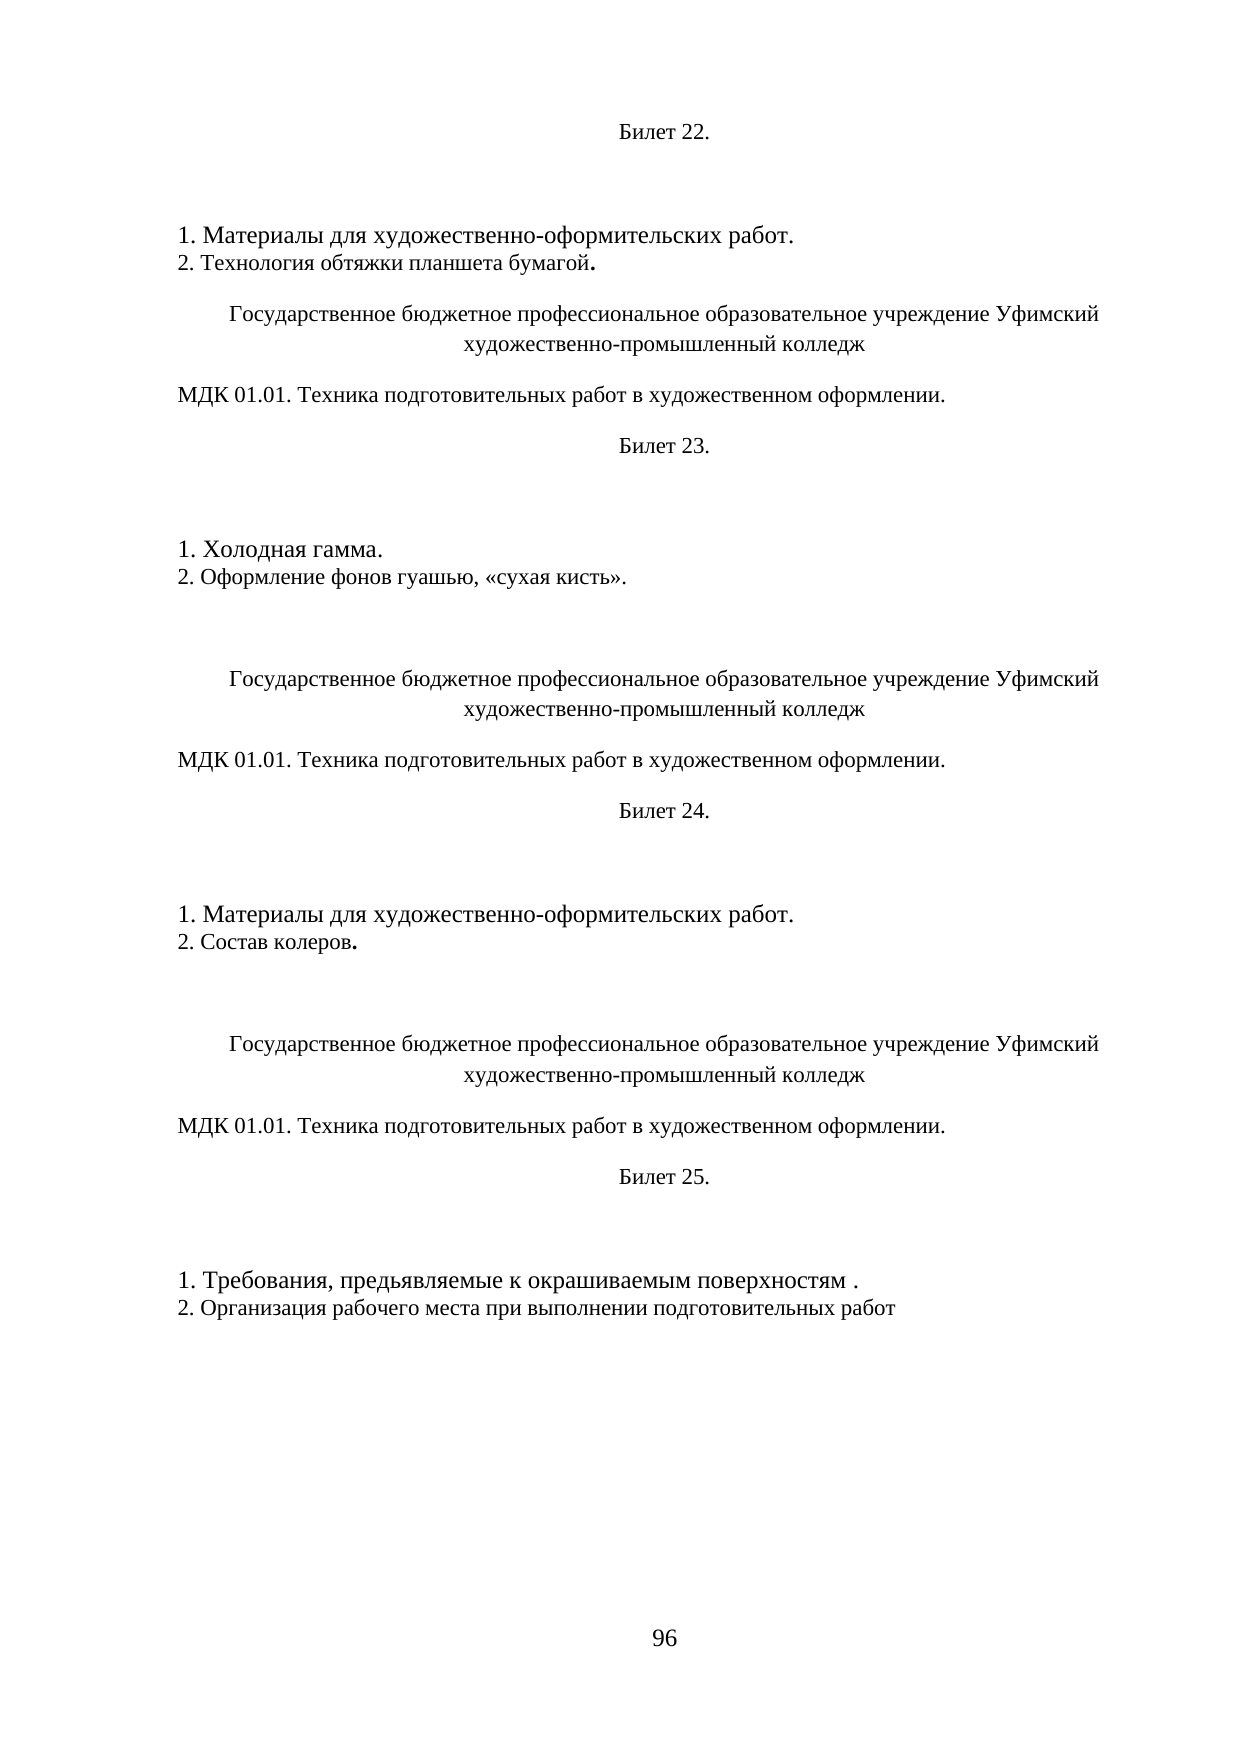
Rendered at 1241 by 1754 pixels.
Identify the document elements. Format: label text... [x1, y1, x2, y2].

text 2. Оформление фонов гуашью, «сухая кисть». [177, 563, 1152, 589]
text МДК 01.01. Техника подготовительных работ в художественном оформлении. [177, 746, 1152, 773]
text Билет 23. [177, 432, 1152, 459]
text Государственное бюджетное профессиональное образовательное учреждение Уфимский художественно-промышленный колледж [177, 665, 1152, 722]
text 2. Состав колеров. [177, 928, 1152, 955]
text Билет 22. [177, 118, 1152, 144]
text 2. Организация рабочего места при выполнении подготовительных работ [177, 1293, 1152, 1320]
text Билет 25. [177, 1163, 1152, 1189]
text Государственное бюджетное профессиональное образовательное учреждение Уфимский художественно-промышленный колледж [177, 1030, 1152, 1087]
text 1. Холодная гамма. [177, 534, 1152, 563]
text 1. Материалы для художественно-оформительских работ. [177, 899, 1152, 928]
text Билет 24. [177, 797, 1152, 824]
text 1. Требования, предьявляемые к окрашиваемым поверхностям . [177, 1265, 1152, 1293]
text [177, 300, 1152, 357]
text 1. Материалы для художественно-оформительских работ. [177, 220, 1152, 249]
text МДК 01.01. Техника подготовительных работ в художественном оформлении. [177, 1112, 1152, 1138]
text МДК 01.01. Техника подготовительных работ в художественном оформлении. [177, 381, 1152, 408]
text 2. Технология обтяжки планшета бумагой. [177, 249, 1152, 275]
